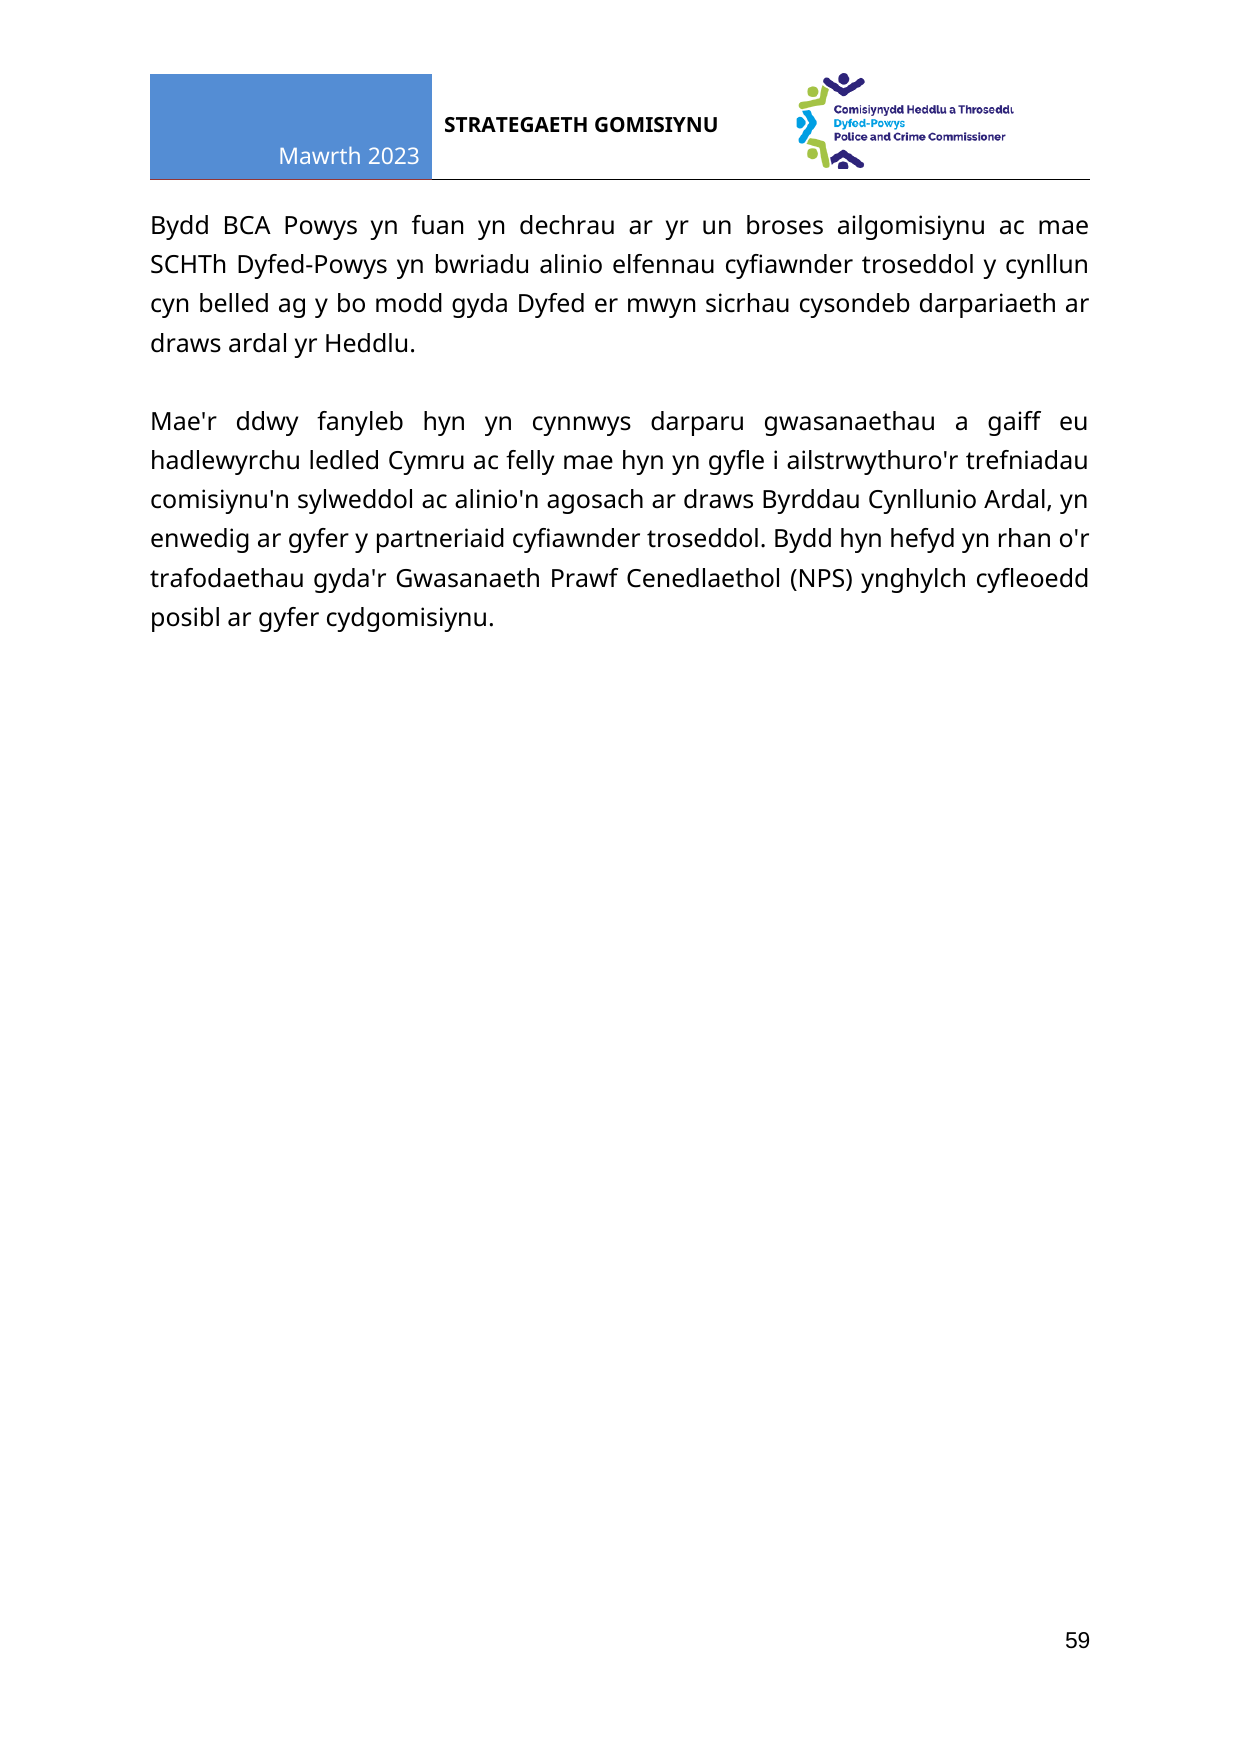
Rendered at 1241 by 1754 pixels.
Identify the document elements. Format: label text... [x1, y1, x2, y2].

picture [795, 73, 1014, 168]
text Bydd BCA Powys yn fuan yn dechrau ar yr un broses ailgomisiynu ac mae SCHTh Dyfed-Powys yn bwriadu alinio elfennau cyfiawnder troseddol y cynllun cyn belled ag y bo modd gyda Dyfed er mwyn sicrhau cysondeb darpariaeth ar draws ardal yr Heddlu. [150, 208, 1090, 359]
text Mae'r ddwy fanyleb hyn yn cynnwys darparu gwasanaethau a gaiff eu hadlewyrchu ledled Cymru ac felly mae hyn yn gyfle i ailstrwythuro'r trefniadau comisiynu'n sylweddol ac alinio'n agosach ar draws Byrddau Cynllunio Ardal, yn enwedig ar gyfer y partneriaid cyfiawnder troseddol. Bydd hyn hefyd yn rhan o'r trafodaethau gyda'r Gwasanaeth Prawf Cenedlaethol (NPS) ynghylch cyfleoedd posibl ar gyfer cydgomisiynu. [150, 403, 1090, 633]
